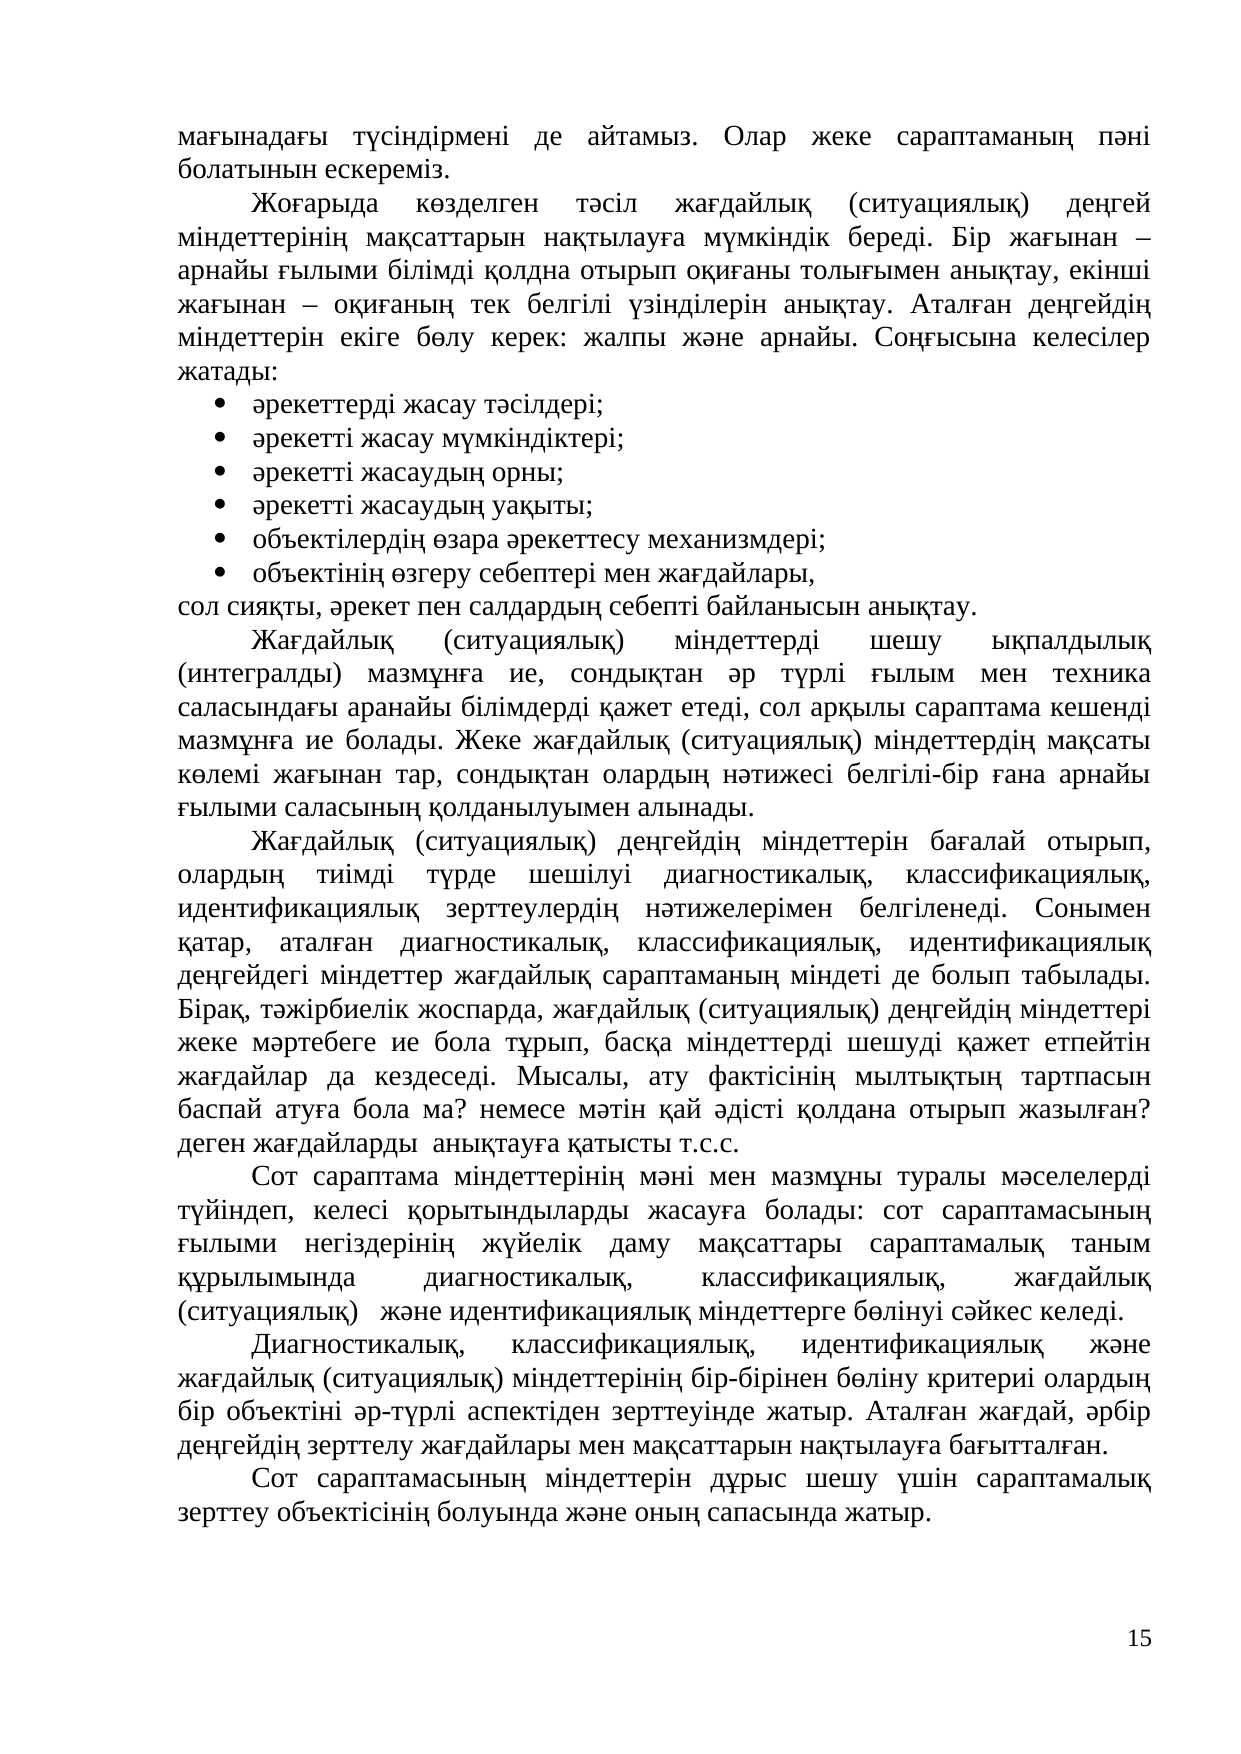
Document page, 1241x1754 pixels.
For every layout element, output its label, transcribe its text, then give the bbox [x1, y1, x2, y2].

text Жоғарыда көзделген тәсіл жағдайлық (ситуациялық) деңгей міндеттерінің мақсаттарын нақтылауға мүмкіндік береді. Бір жағынан – арнайы ғылыми білімді қолдна отырып оқиғаны толығымен анықтау, екінші жағынан – оқиғаның тек белгілі үзінділерін анықтау. Аталған деңгейдің міндеттерін екіге бөлу керек: жалпы және арнайы. Соңғысына келесілер жатады: [177, 185, 1152, 386]
text Диагностикалық, классификациялық, идентификациялық және жағдайлық (ситуациялық) міндеттерінің бір-бірінен бөліну критериі олардың бір объектіні әр-түрлі аспектіден зерттеуінде жатыр. Аталған жағдай, әрбір деңгейдің зерттелу жағдайлары мен мақсаттарын нақтылауға бағытталған. [177, 1326, 1152, 1460]
list объектілердің өзара әрекеттесу механизмдері; [215, 521, 1152, 555]
text Сот сараптама міндеттерінің мәні мен мазмұны туралы мәселелерді түйіндеп, келесі қорытындыларды жасауға болады: сот сараптамасының ғылыми негіздерінің жүйелік даму мақсаттары сараптамалық таным құрылымында диагностикалық, классификациялық, жағдайлық (ситуациялық) және идентификациялық міндеттерге бөлінуі сәйкес келеді. [177, 1158, 1152, 1326]
list әрекетті жасау мүмкіндіктері; [215, 420, 1152, 454]
text Жағдайлық (ситуациялық) деңгейдің міндеттерін бағалай отырып, олардың тиімді түрде шешілуі диагностикалық, классификациялық, идентификациялық зерттеулердің нәтижелерімен белгіленеді. Сонымен қатар, аталған диагностикалық, классификациялық, идентификациялық деңгейдегі міндеттер жағдайлық сараптаманың міндеті де болып табылады. Бірақ, тәжірбиелік жоспарда, жағдайлық (ситуациялық) деңгейдің міндеттері жеке мәртебеге ие бола тұрып, басқа міндеттерді шешуді қажет етпейтін жағдайлар да кездеседі. Мысалы, ату фактісінің мылтықтың тартпасын баспай атуға бола ма? немесе мәтін қай әдісті қолдана отырып жазылған? деген жағдайларды анықтауға қатысты т.с.с. [177, 823, 1152, 1158]
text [177, 118, 1152, 185]
text Сот сараптамасының міндеттерін дұрыс шешу үшін сараптамалық зерттеу объектісінің болуында және оның сапасында жатыр. [177, 1460, 1152, 1527]
text Жағдайлық (ситуациялық) міндеттерді шешу ықпалдылық (интегралды) мазмұнға ие, сондықтан әр түрлі ғылым мен техника саласындағы аранайы білімдерді қажет етеді, сол арқылы сараптама кешенді мазмұнға ие болады. Жеке жағдайлық (ситуациялық) міндеттердің мақсаты көлемі жағынан тар, сондықтан олардың нәтижесі белгілі-бір ғана арнайы ғылыми саласының қолданылуымен алынады. [177, 622, 1152, 823]
list әрекеттерді жасау тәсілдері; [215, 386, 1152, 420]
list объектінің өзгеру себептері мен жағдайлары, [215, 555, 1152, 588]
list әрекетті жасаудың орны; [215, 454, 1152, 487]
list әрекетті жасаудың уақыты; [215, 487, 1152, 521]
text сол сияқты, әрекет пен салдардың себепті байланысын анықтау. [177, 588, 1152, 622]
